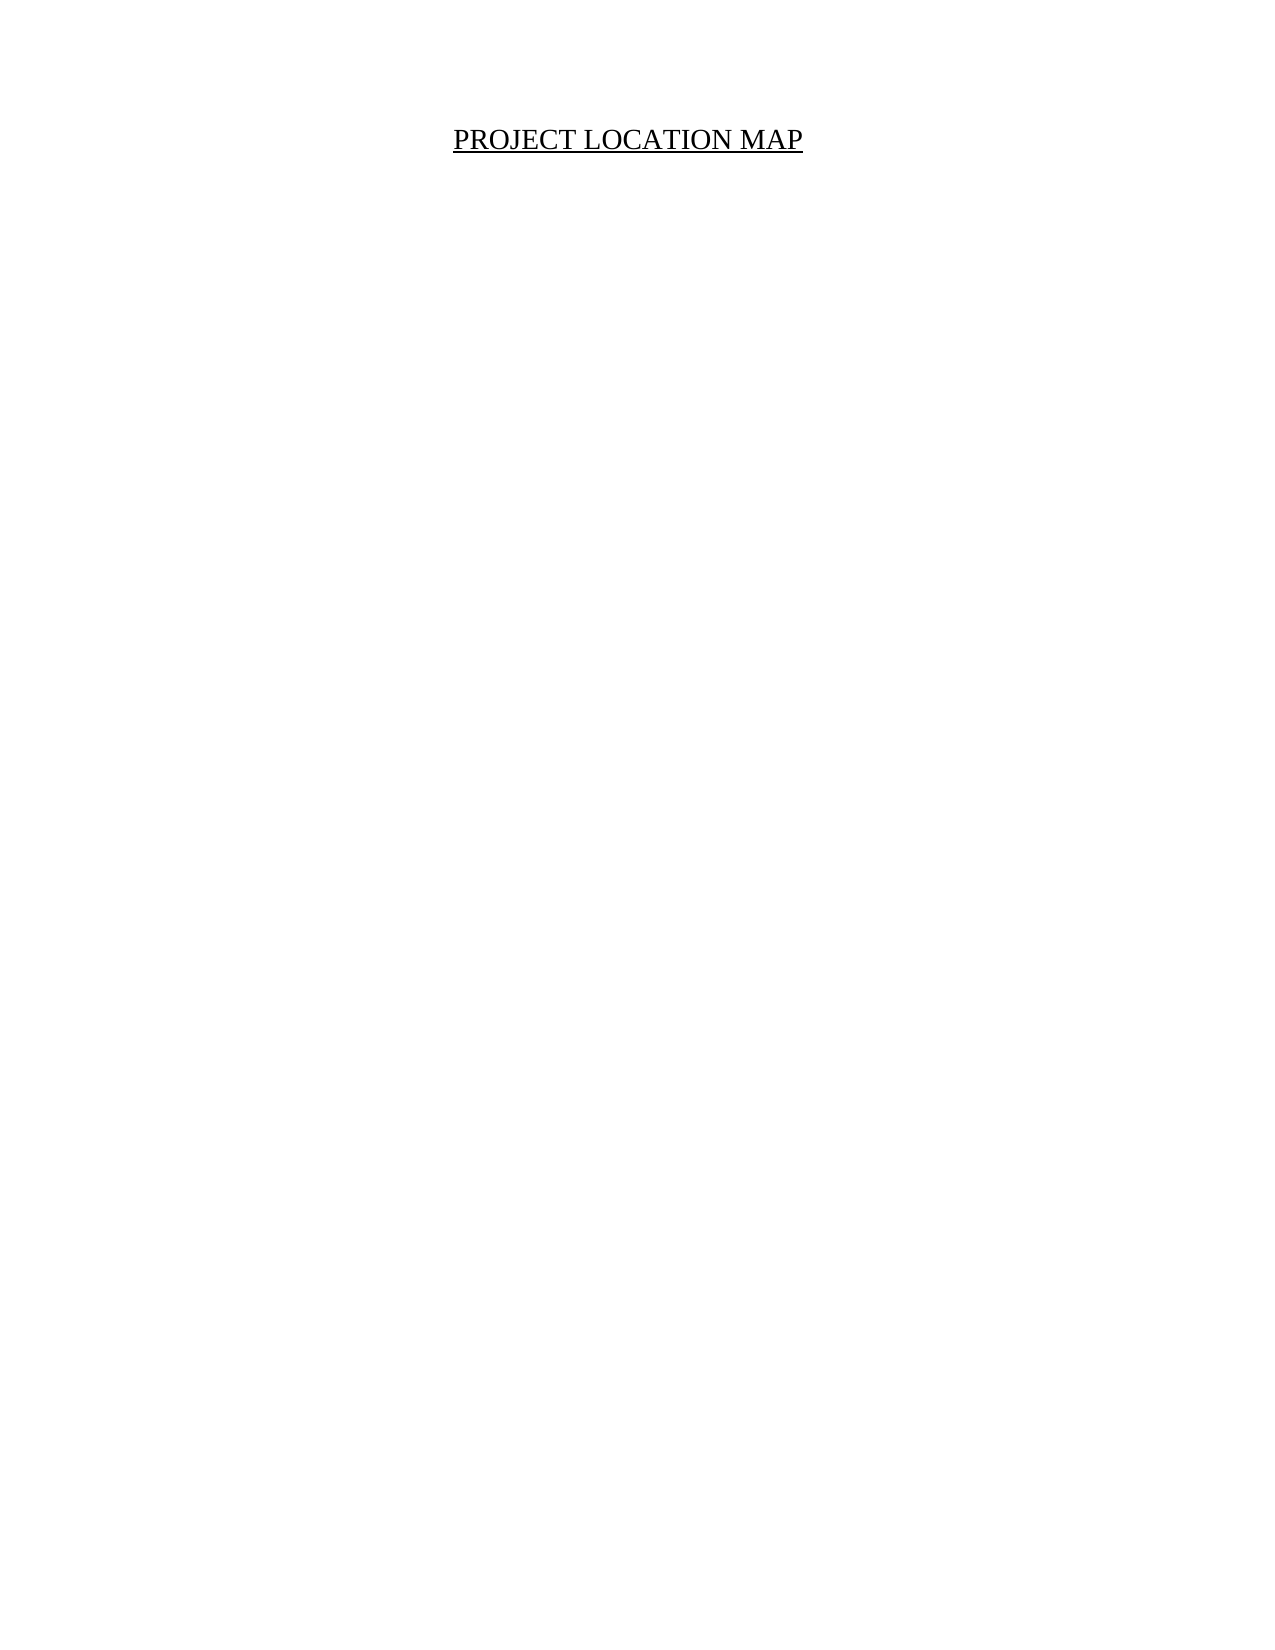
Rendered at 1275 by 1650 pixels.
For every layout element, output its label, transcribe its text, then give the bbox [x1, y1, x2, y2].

list PROJECT LOCATION MAP [94, 122, 1162, 155]
